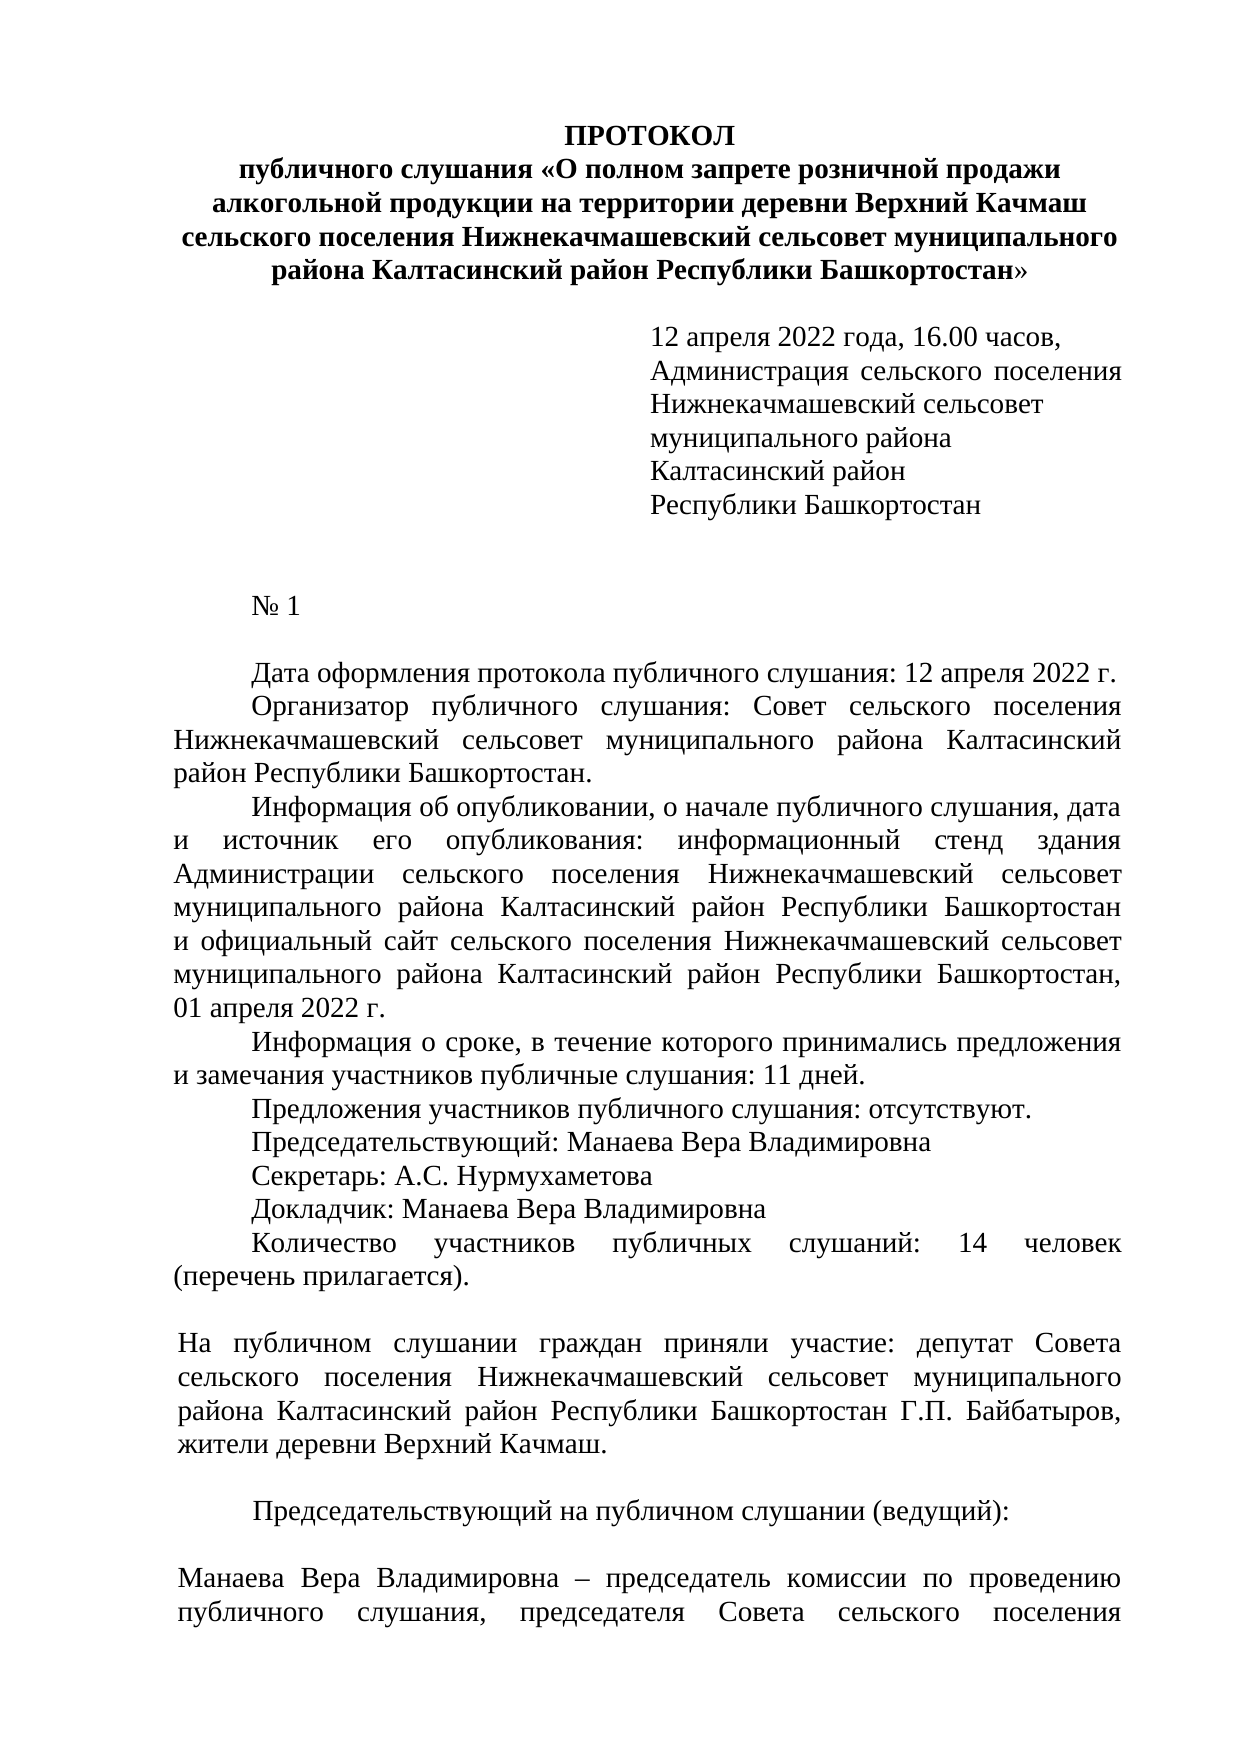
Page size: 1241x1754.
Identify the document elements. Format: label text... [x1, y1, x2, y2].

text На публичном слушании граждан приняли участие: депутат Совета сельского поселения Нижнекачмашевский сельсовет муниципального района Калтасинский район Республики Башкортостан Г.П. Байбатыров, жители деревни Верхний Качмаш. [177, 1326, 1122, 1460]
text Республики Башкортостан [650, 487, 1122, 521]
text Калтасинский район [650, 453, 1122, 487]
text Количество участников публичных слушаний: 14 человек (перечень прилагается). [173, 1225, 1122, 1292]
text Информация о сроке, в течение которого принимались предложения и замечания участников публичные слушания: 11 дней. [173, 1024, 1122, 1091]
text 12 апреля 2022 года, 16.00 часов, [650, 319, 1122, 353]
text № 1 [207, 588, 1122, 621]
text ПРОТОКОЛ [177, 118, 1122, 152]
text Администрация сельского поселения Нижнекачмашевский сельсовет [650, 353, 1122, 420]
text Председательствующий: Манаева Вера Владимировна [173, 1124, 1122, 1158]
text публичного слушания «О полном запрете розничной продажи алкогольной продукции на территории деревни Верхний Качмаш сельского поселения Нижнекачмашевский сельсовет муниципального района Калтасинский район Республики Башкортостан» [177, 152, 1122, 286]
text Организатор публичного слушания: Совет сельского поселения Нижнекачмашевский сельсовет муниципального района Калтасинский район Республики Башкортостан. [173, 688, 1122, 789]
text Председательствующий на публичном слушании (ведущий): [177, 1493, 1122, 1527]
text Дата оформления протокола публичного слушания: 12 апреля 2022 г. [207, 655, 1122, 688]
text Предложения участников публичного слушания: отсутствуют. [173, 1091, 1122, 1124]
text Секретарь: А.С. Нурмухаметова [173, 1158, 1122, 1191]
text муниципального района [650, 420, 1122, 453]
text Докладчик: Манаева Вера Владимировна [173, 1191, 1122, 1225]
text Информация об опубликовании, о начале публичного слушания, дата и источник его опубликования: информационный стенд здания Администрации сельского поселения Нижнекачмашевский сельсовет муниципального района Калтасинский район Республики Башкортостан и официальный сайт сельского поселения Нижнекачмашевский сельсовет муниципального района Калтасинский район Республики Башкортостан, 01 апреля 2022 г. [173, 789, 1122, 1024]
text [177, 1560, 1122, 1627]
